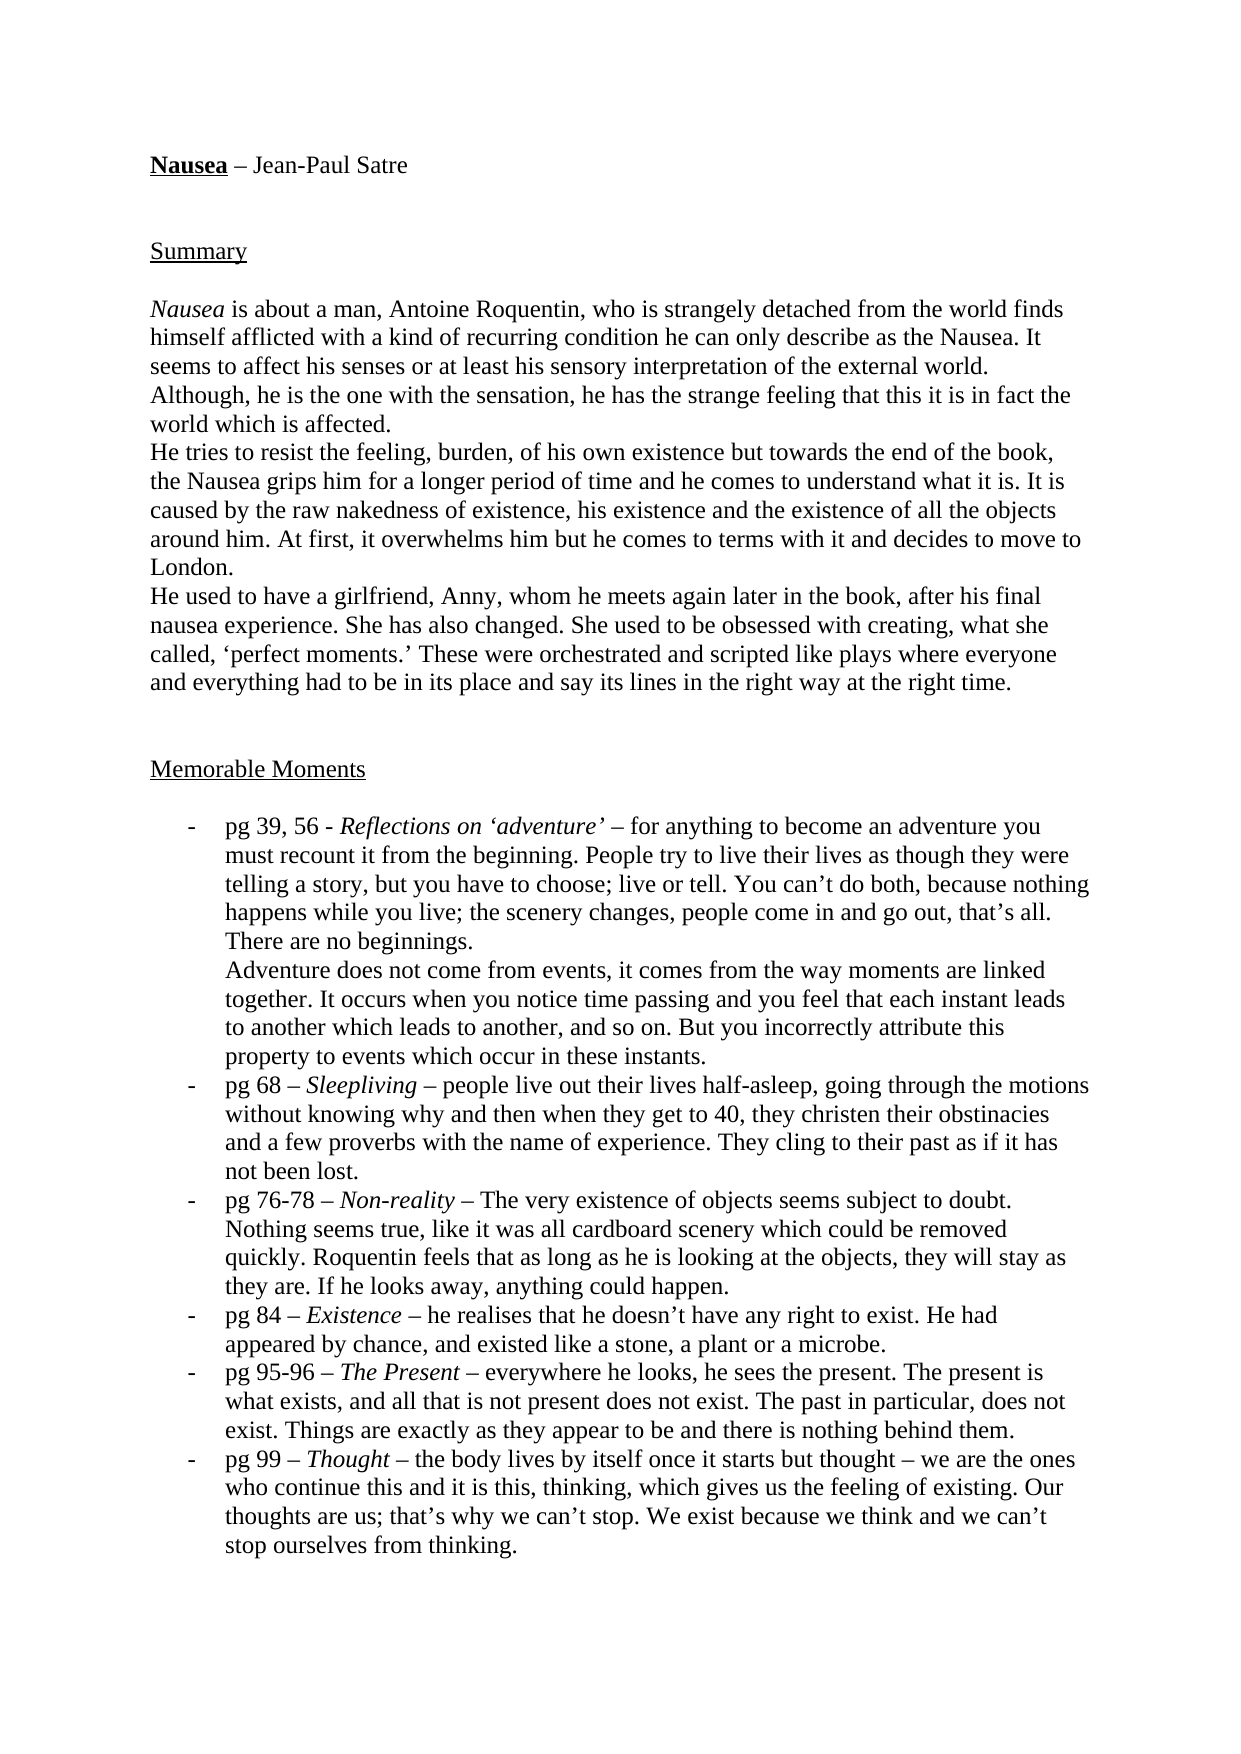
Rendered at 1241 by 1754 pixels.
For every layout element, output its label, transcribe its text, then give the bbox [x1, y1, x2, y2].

text Memorable Moments [150, 754, 1090, 782]
list pg 39, 56 - Reflections on ‘adventure’ – for anything to become an adventure you must recount it from the beginning. People try to live their lives as though they were telling a story, but you have to choose; live or tell. You can’t do both, because nothing happens while you live; the scenery changes, people come in and go out, that’s all. There are no beginnings. [187, 811, 1090, 955]
text Nausea is about a man, Antoine Roquentin, who is strangely detached from the world finds himself afflicted with a kind of recurring condition he can only describe as the Nausea. It seems to affect his senses or at least his sensory interpretation of the external world. Although, he is the one with the sensation, he has the strange feeling that this it is in fact the world which is affected. [150, 294, 1090, 437]
list pg 95-96 – The Present – everywhere he looks, he sees the present. The present is what exists, and all that is not present does not exist. The past in particular, does not exist. Things are exactly as they appear to be and there is nothing behind them. [187, 1357, 1090, 1444]
text He used to have a girlfriend, Anny, whom he meets again later in the book, after his final nausea experience. She has also changed. She used to be obsessed with creating, what she called, ‘perfect moments.’ These were orchestrated and scripted like plays where everyone and everything had to be in its place and say its lines in the right way at the right time. [150, 581, 1090, 696]
text Nausea – Jean-Paul Satre [150, 150, 1090, 179]
text Summary [150, 236, 1090, 265]
list Adventure does not come from events, it comes from the way moments are linked together. It occurs when you notice time passing and you feel that each instant leads to another which leads to another, and so on. But you incorrectly attribute this property to events which occur in these instants. [225, 955, 1090, 1070]
list pg 76-78 – Non-reality – The very existence of objects seems subject to doubt. Nothing seems true, like it was all cardboard scenery which could be removed quickly. Roquentin feels that as long as he is looking at the objects, they will stay as they are. If he looks away, anything could happen. [187, 1185, 1090, 1300]
text He tries to resist the feeling, burden, of his own existence but towards the end of the book, the Nausea grips him for a longer period of time and he comes to understand what it is. It is caused by the raw nakedness of existence, his existence and the existence of all the objects around him. At first, it overwhelms him but he comes to terms with it and decides to move to London. [150, 437, 1090, 581]
list pg 68 – Sleepliving – people live out their lives half-asleep, going through the motions without knowing why and then when they get to 40, they christen their obstinacies and a few proverbs with the name of experience. They cling to their past as if it has not been lost. [187, 1070, 1090, 1185]
list pg 99 – Thought – the body lives by itself once it starts but thought – we are the ones who continue this and it is this, thinking, which gives us the feeling of existing. Our thoughts are us; that’s why we can’t stop. We exist because we think and we can’t stop ourselves from thinking. [187, 1444, 1090, 1559]
list pg 84 – Existence – he realises that he doesn’t have any right to exist. He had appeared by chance, and existed like a stone, a plant or a microbe. [187, 1300, 1090, 1357]
